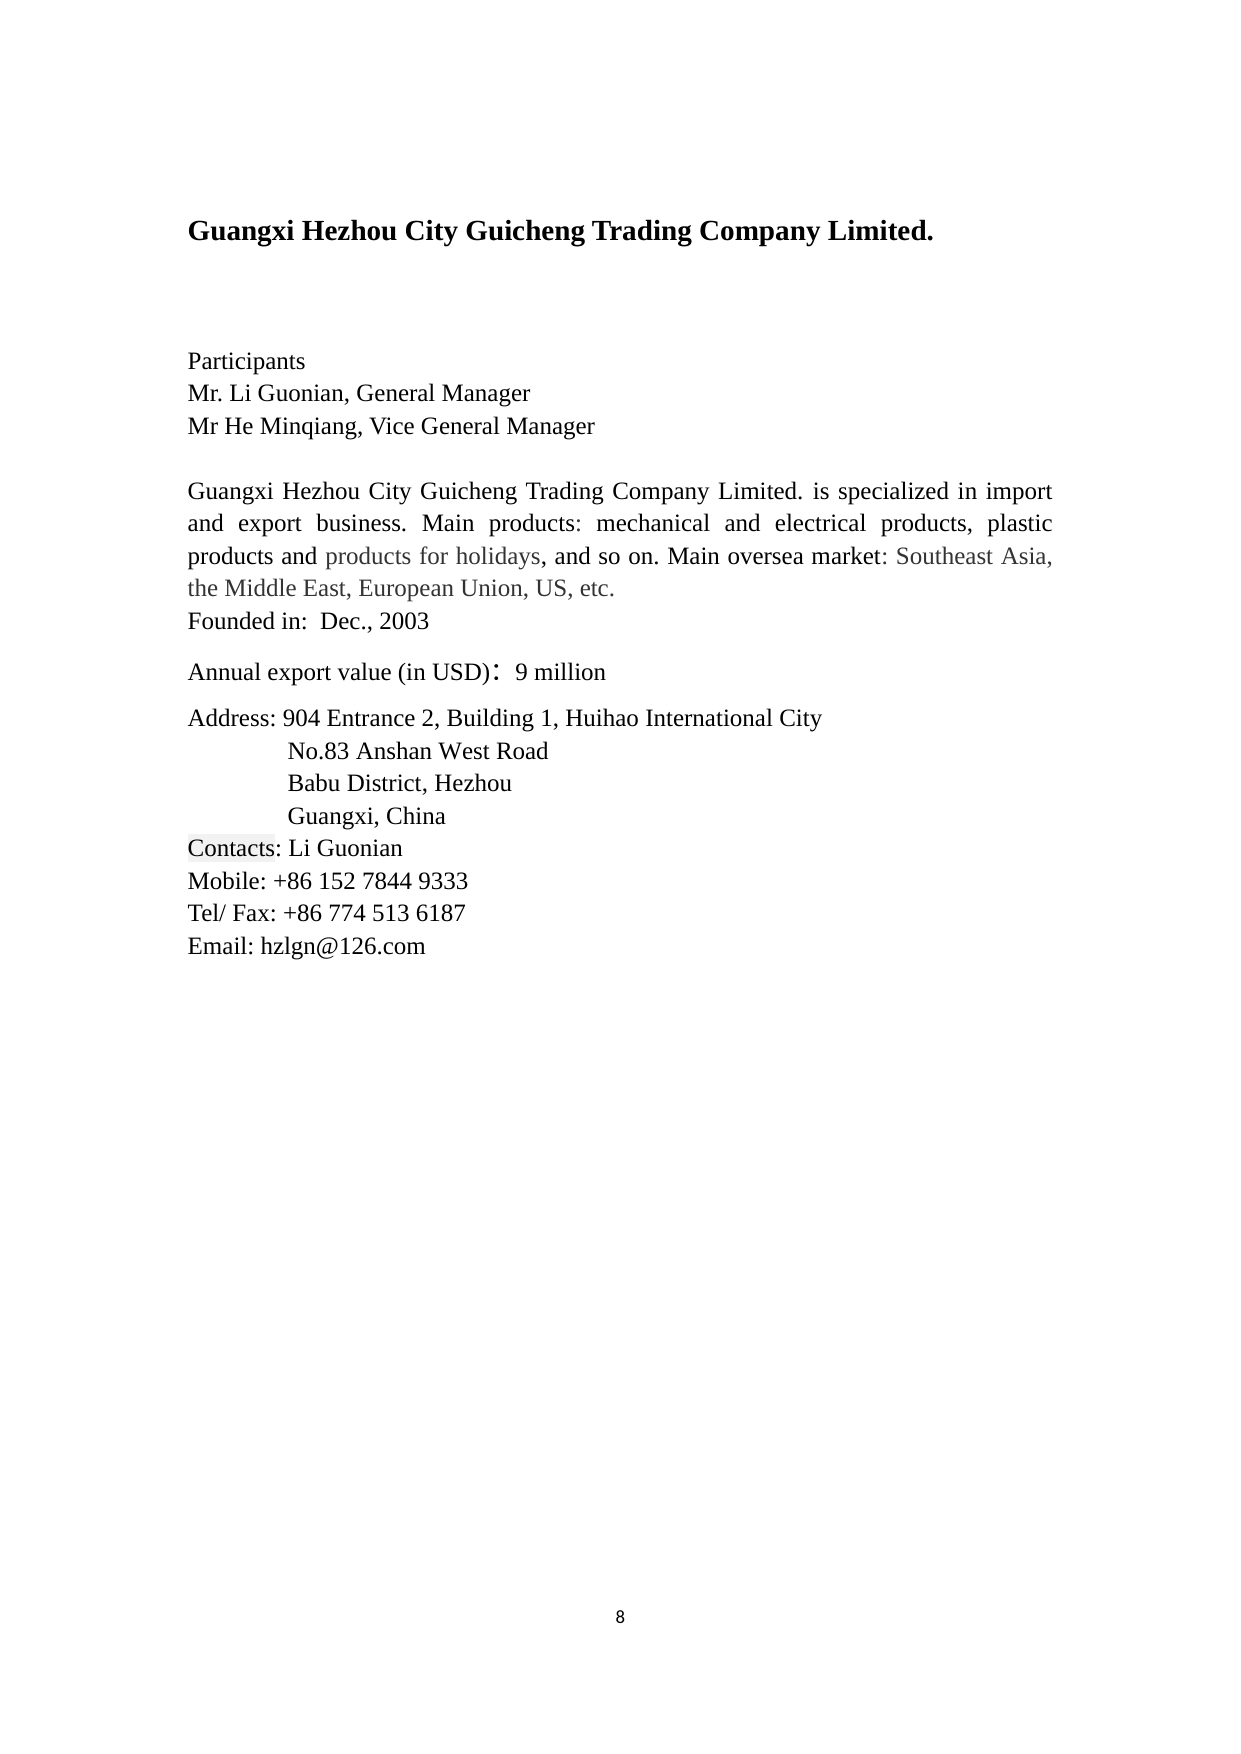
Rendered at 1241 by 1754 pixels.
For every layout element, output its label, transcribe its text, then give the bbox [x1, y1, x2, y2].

text Mobile: +86 152 7844 9333 [187, 864, 1053, 897]
text Guangxi, China [187, 799, 1053, 832]
text Tel/ Fax: +86 774 513 6187 [187, 897, 1053, 929]
text Annual export value (in USD)：9 million [187, 637, 1053, 702]
text Address: 904 Entrance 2, Building 1, Huihao International City [187, 702, 1053, 734]
text Babu District, Hezhou [187, 767, 1053, 799]
text Mr. Li Guonian, General Manager [187, 377, 1053, 409]
text Guangxi Hezhou City Guicheng Trading Company Limited. is specialized in import and export business. Main products: mechanical and electrical products, plastic products and products for holidays, and so on. Main oversea market: Southeast Asia, the Middle East, European Union, US, etc. [187, 474, 1053, 604]
text Participants [187, 344, 1053, 377]
text Founded in: Dec., 2003 [187, 604, 1053, 637]
subtitle Guangxi Hezhou City Guicheng Trading Company Limited. [187, 197, 1053, 262]
text No.83 Anshan West Road [187, 734, 1053, 767]
text Contacts: Li Guonian [187, 832, 1053, 864]
text Email: hzlgn@126.com [187, 929, 1053, 962]
text Mr He Minqiang, Vice General Manager [187, 409, 1053, 442]
